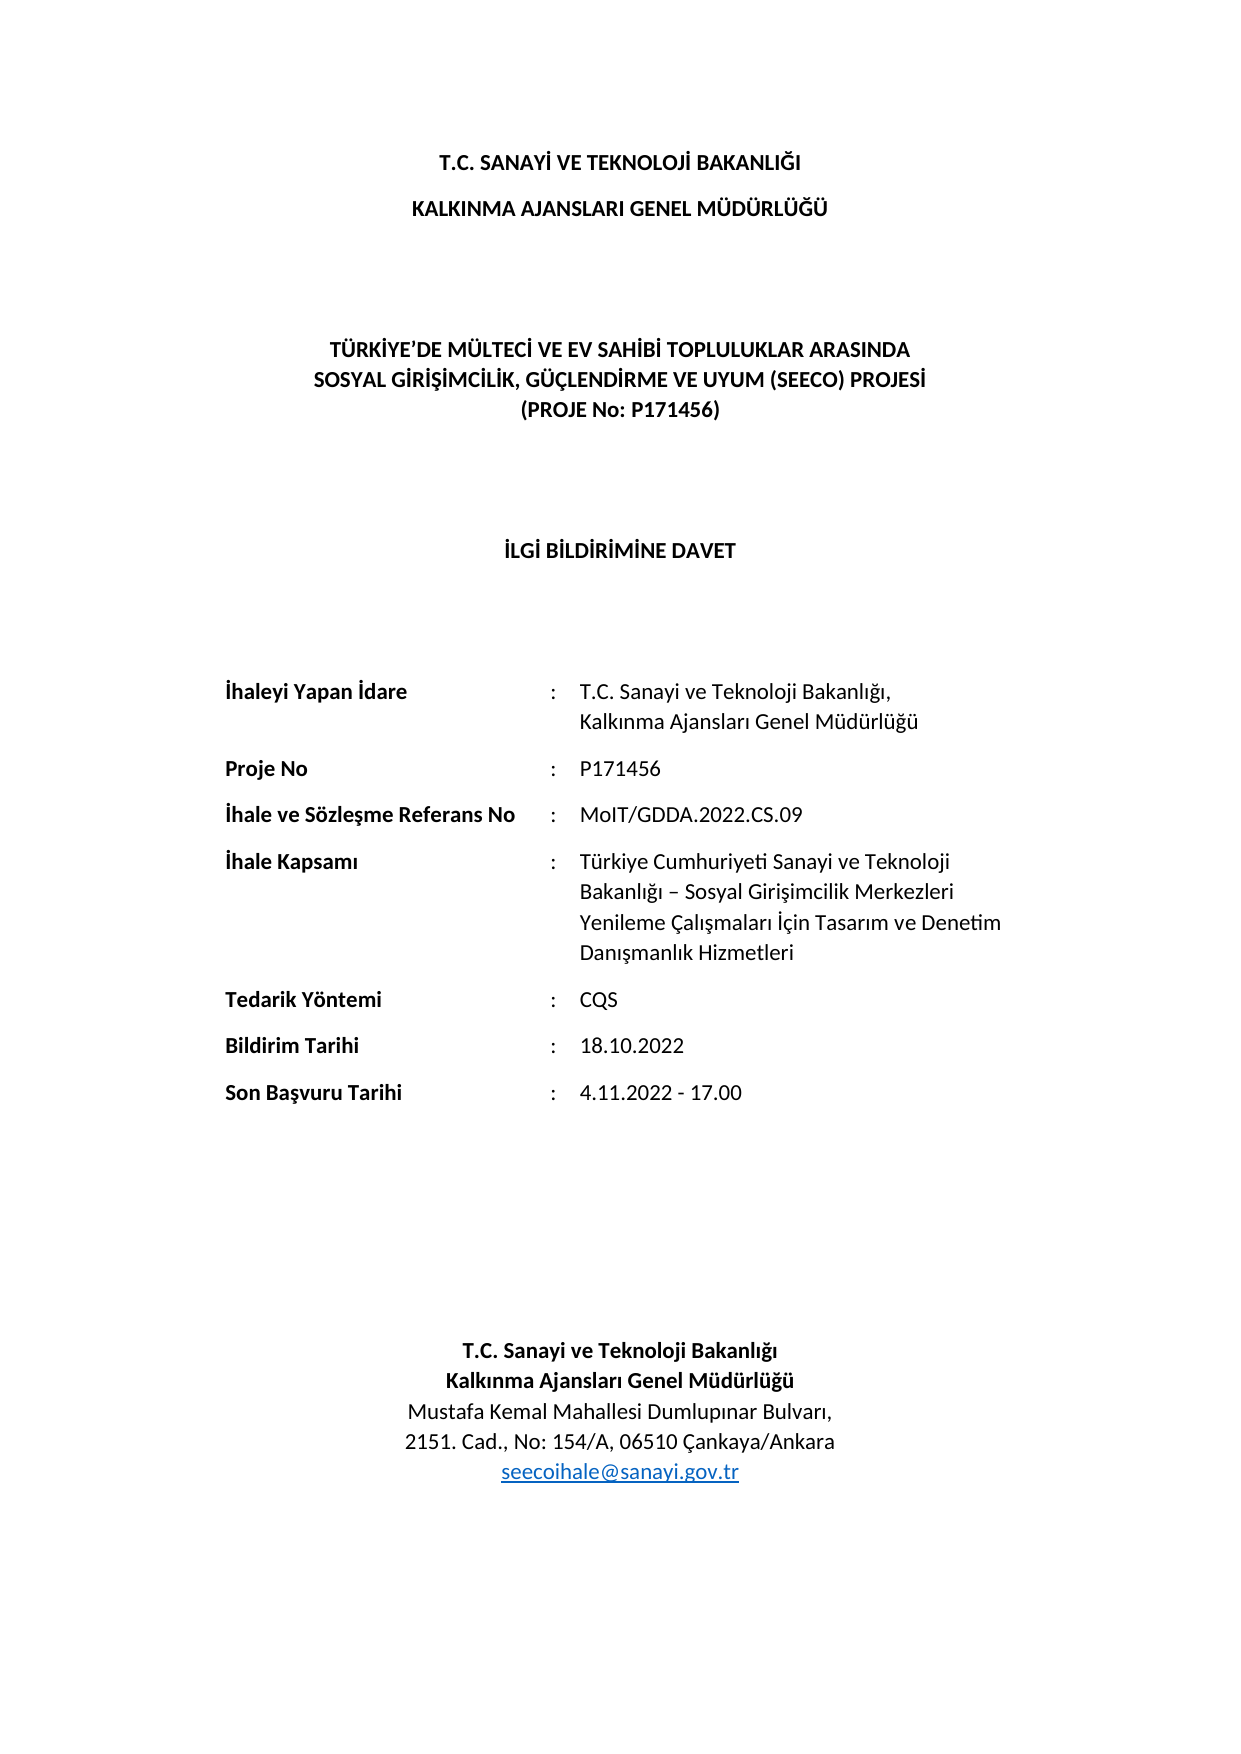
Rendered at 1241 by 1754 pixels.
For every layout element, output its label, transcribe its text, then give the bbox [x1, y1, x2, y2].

table_cell CQS [568, 985, 1026, 1031]
text İLGİ BİLDİRİMİNE DAVET [148, 536, 1093, 564]
text TÜRKİYE’DE MÜLTECİ VE EV SAHİBİ TOPLULUKLAR ARASINDA [148, 335, 1093, 363]
table_cell : [539, 801, 568, 847]
text SOSYAL GİRİŞİMCİLİK, GÜÇLENDİRME VE UYUM (SEECO) PROJESİ [148, 365, 1093, 393]
table_cell Türkiye Cumhuriyeti Sanayi ve Teknoloji Bakanlığı – Sosyal Girişimcilik Merkezleri Yenileme Çalışmaları İçin Tasarım ve Denetim Danışmanlık Hizmetleri [568, 847, 1026, 985]
table_cell Proje No [214, 754, 539, 801]
table_cell 18.10.2022 [568, 1031, 1026, 1078]
text 2151. Cad., No: 154/A, 06510 Çankaya/Ankara [148, 1427, 1093, 1455]
text Mustafa Kemal Mahallesi Dumlupınar Bulvarı, [148, 1397, 1093, 1425]
text T.C. Sanayi ve Teknoloji Bakanlığı [148, 1336, 1093, 1364]
table_cell P171456 [568, 754, 1026, 801]
text T.C. SANAYİ VE TEKNOLOJİ BAKANLIĞI [148, 148, 1093, 176]
table_cell : [539, 985, 568, 1031]
text KALKINMA AJANSLARI GENEL MÜDÜRLÜĞÜ [148, 194, 1093, 222]
table_cell İhale ve Sözleşme Referans No [214, 801, 539, 847]
text Kalkınma Ajansları Genel Müdürlüğü [148, 1367, 1093, 1395]
table_cell MoIT/GDDA.2022.CS.09 [568, 801, 1026, 847]
text (PROJE No: P171456) [148, 396, 1093, 423]
table_cell : [539, 754, 568, 801]
table_cell : [539, 847, 568, 985]
table_header T.C. Sanayi ve Teknoloji Bakanlığı, Kalkınma Ajansları Genel Müdürlüğü [568, 677, 1026, 754]
table_cell 4.11.2022 - 17.00 [568, 1078, 1026, 1125]
table_cell İhale Kapsamı [214, 847, 539, 985]
table_cell Son Başvuru Tarihi [214, 1078, 539, 1125]
table_header İhaleyi Yapan İdare [214, 677, 539, 754]
table_cell Bildirim Tarihi [214, 1031, 539, 1078]
table_cell : [539, 1031, 568, 1078]
text seecoihale@sanayi.gov.tr [148, 1457, 1093, 1485]
table_cell : [539, 1078, 568, 1125]
table_cell Tedarik Yöntemi [214, 985, 539, 1031]
table_header : [539, 677, 568, 754]
